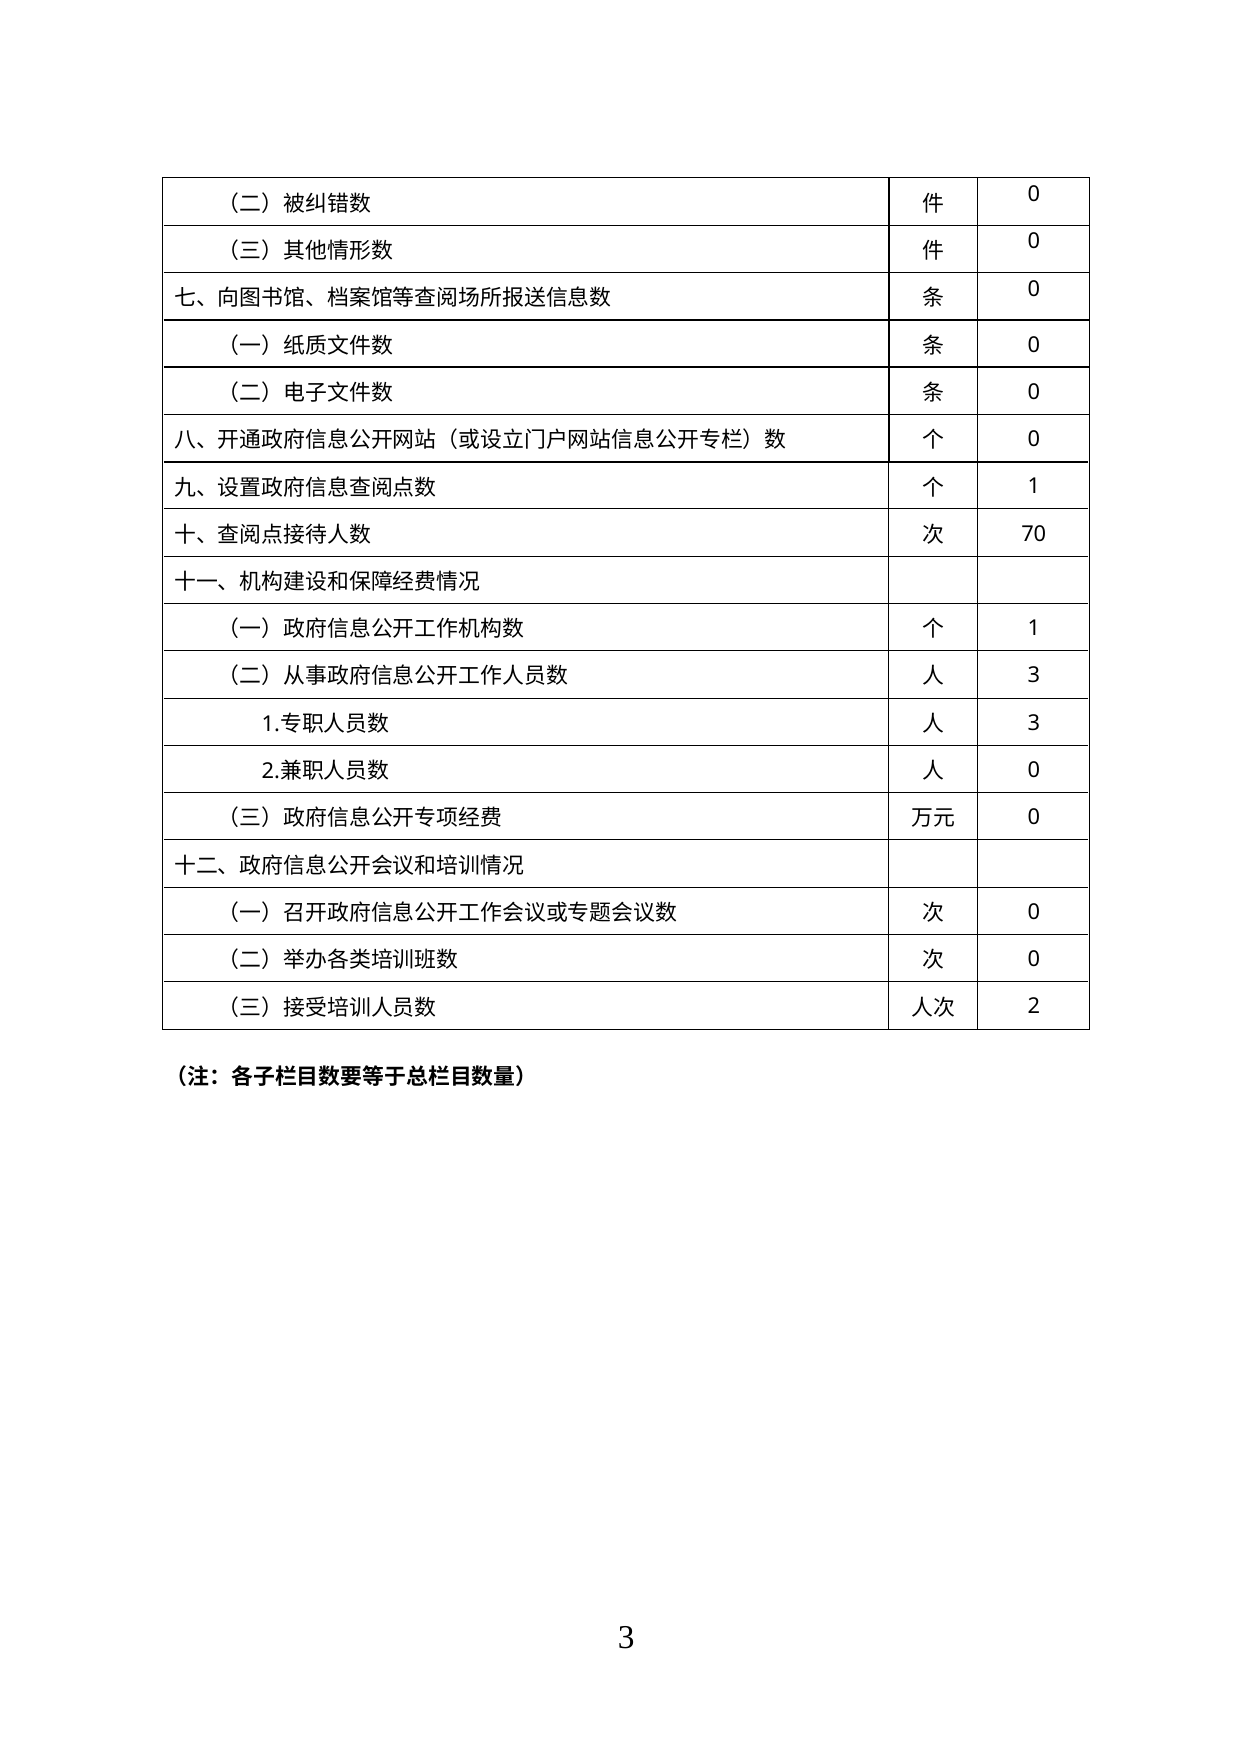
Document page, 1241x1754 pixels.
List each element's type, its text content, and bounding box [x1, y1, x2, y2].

table_cell 0 [978, 415, 1089, 461]
table_cell （三）接受培训人员数 [163, 982, 888, 1028]
table_cell 人 [889, 699, 977, 745]
table_cell （一）纸质文件数 [163, 320, 888, 366]
table_cell 3 [978, 698, 1089, 745]
table_cell 人次 [889, 982, 977, 1028]
table_cell 个 [889, 463, 977, 508]
table_cell 0 [978, 226, 1089, 272]
table_cell 次 [889, 888, 977, 934]
table_cell 十二、政府信息公开会议和培训情况 [163, 840, 888, 887]
table_cell 0 [978, 792, 1089, 839]
table_cell 次 [889, 509, 977, 556]
table_cell 2 [978, 981, 1089, 1028]
table_cell 2.兼职人员数 [163, 746, 888, 792]
table_cell 0 [978, 934, 1089, 981]
table_cell 0 [978, 368, 1089, 414]
table_cell 次 [889, 935, 977, 981]
table_cell 3 [978, 650, 1089, 697]
table_cell 条 [890, 321, 977, 366]
table_cell 0 [978, 273, 1089, 319]
table_cell 人 [889, 746, 977, 792]
table_cell 九、设置政府信息查阅点数 [163, 462, 888, 508]
table_cell 条 [890, 273, 977, 319]
text （注：各子栏目数要等于总栏目数量） [165, 1059, 1087, 1091]
table_cell （二）电子文件数 [163, 367, 888, 414]
table_cell [978, 839, 1089, 887]
table_cell （三）其他情形数 [163, 226, 888, 272]
table_cell 件 [890, 226, 977, 272]
table_cell 0 [978, 745, 1089, 792]
table_cell （二）从事政府信息公开工作人员数 [163, 651, 888, 697]
table_cell 1 [978, 603, 1089, 650]
table_cell 1.专职人员数 [163, 699, 888, 745]
table_cell 条 [890, 368, 977, 414]
table_cell （二）举办各类培训班数 [163, 935, 888, 981]
table_cell 0 [978, 887, 1089, 934]
table_cell （一）召开政府信息公开工作会议或专题会议数 [163, 888, 888, 934]
table_cell 七、向图书馆、档案馆等查阅场所报送信息数 [163, 273, 888, 319]
table_cell （二）被纠错数 [163, 178, 888, 224]
table_cell 0 [978, 321, 1089, 366]
table_cell 万元 [889, 793, 977, 839]
table_cell [889, 840, 977, 887]
table_cell [978, 556, 1089, 603]
table_cell 个 [889, 604, 977, 650]
table_cell 个 [890, 415, 977, 461]
table_cell （三）政府信息公开专项经费 [163, 793, 888, 839]
table_cell 十、查阅点接待人数 [163, 509, 888, 556]
table_cell 八、开通政府信息公开网站（或设立门户网站信息公开专栏）数 [163, 415, 888, 461]
table_cell 0 [978, 178, 1089, 224]
table_cell [889, 557, 977, 603]
table_cell 十一、机构建设和保障经费情况 [163, 557, 888, 603]
table_cell 件 [890, 178, 977, 224]
table_cell （一）政府信息公开工作机构数 [163, 604, 888, 650]
table_cell 1 [978, 461, 1089, 508]
table_cell 人 [889, 651, 977, 697]
table_cell 70 [978, 508, 1089, 556]
